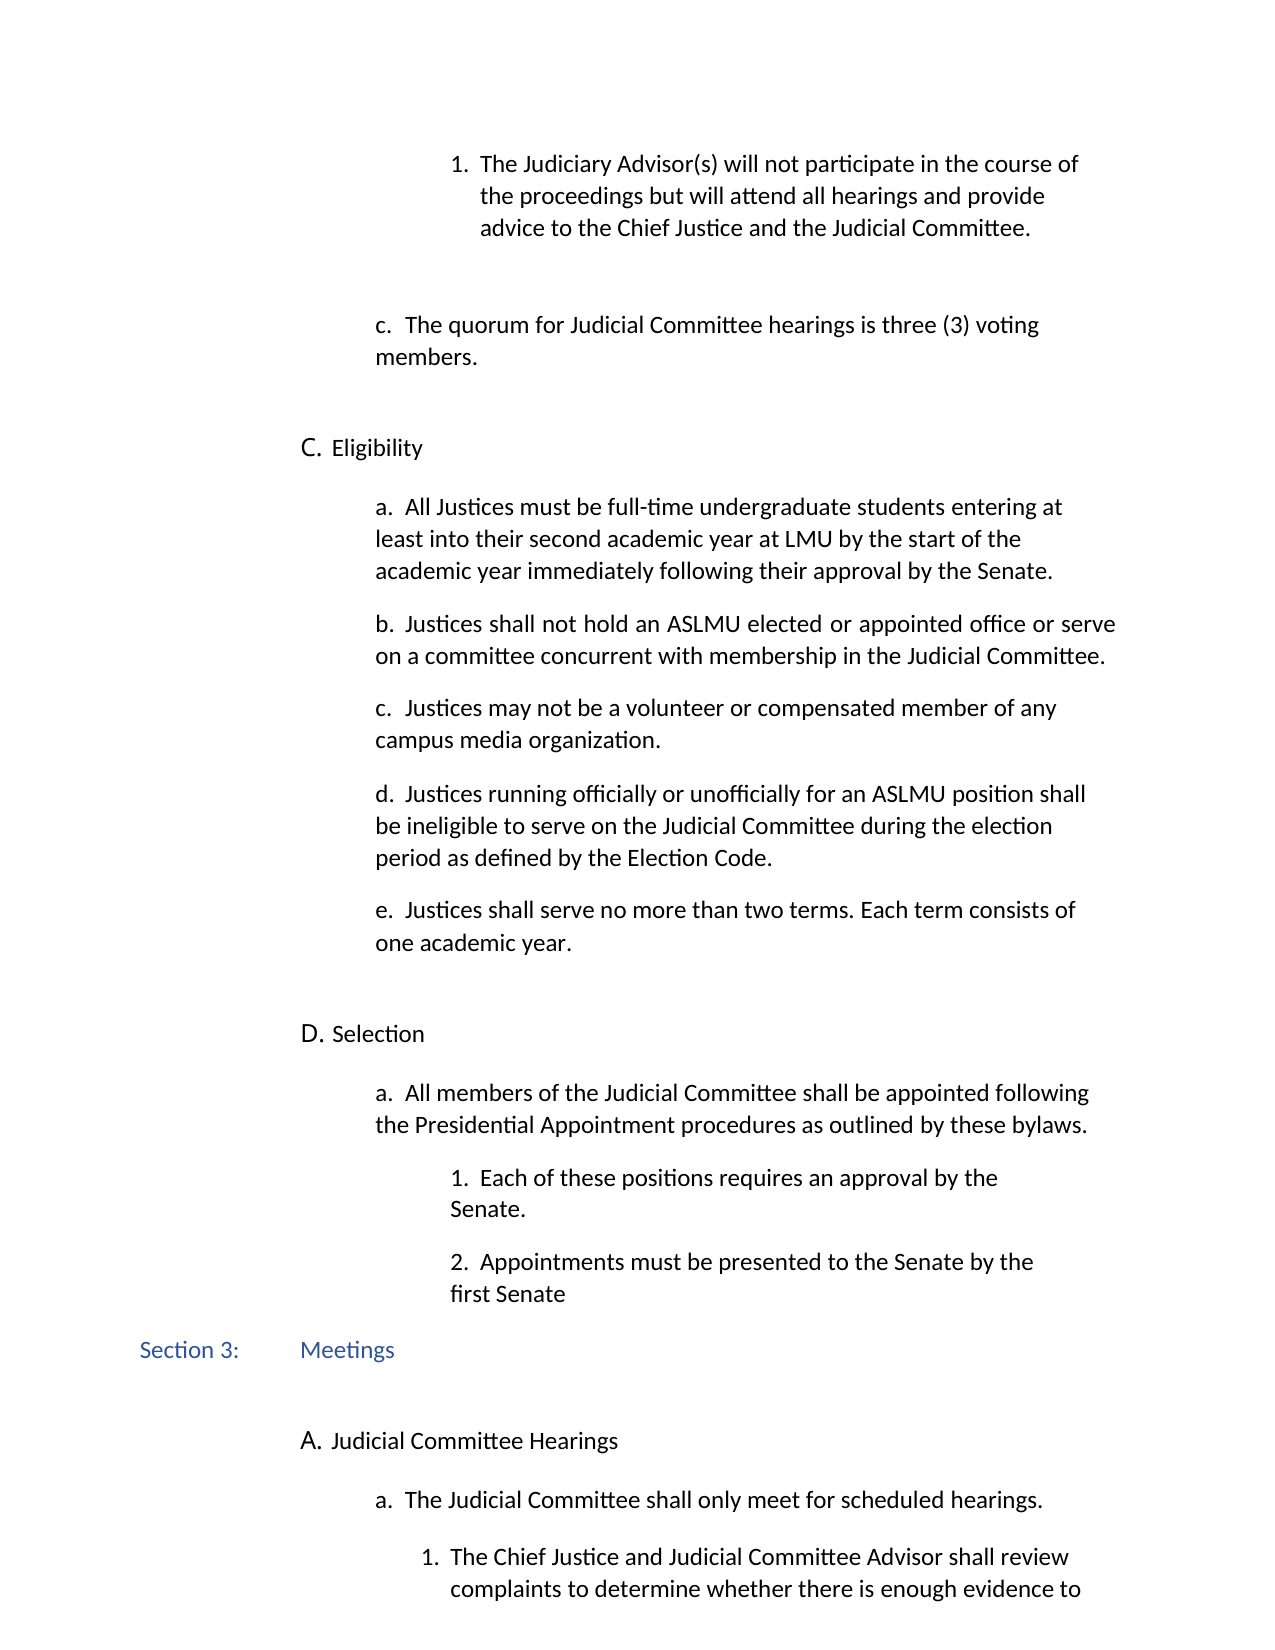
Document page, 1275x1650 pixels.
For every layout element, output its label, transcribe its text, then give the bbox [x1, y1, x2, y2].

list Justices shall not hold an ASLMU elected or appointed office or serve on a committee concurrent with membership in the Judicial Committee. [375, 608, 1116, 670]
list Justices shall serve no more than two terms. Each term consists of one academic year. [375, 895, 1120, 957]
list Justices may not be a volunteer or compensated member of any campus media organization. [375, 693, 1079, 755]
list Eligibility [300, 430, 1135, 464]
list Each of these positions requires an approval by the Senate. [450, 1162, 1054, 1224]
list Selection [300, 1016, 1135, 1050]
list The Judicial Committee shall only meet for scheduled hearings. [375, 1484, 1135, 1514]
list Appointments must be presented to the Senate by the first Senate [450, 1246, 1054, 1309]
list All Justices must be full-time undergraduate students entering at least into their second academic year at LMU by the start of the academic year immediately following their approval by the Senate. [375, 491, 1109, 585]
list The Judiciary Advisor(s) will not participate in the course of the proceedings but will attend all hearings and provide advice to the Chief Justice and the Judicial Committee. [450, 148, 1114, 243]
list Justices running officially or unofficially for an ASLMU position shall be ineligible to serve on the Judicial Committee during the election period as defined by the Election Code. [375, 778, 1107, 872]
list The quorum for Judicial Committee hearings is three (3) voting members. [375, 309, 1114, 372]
subtitle Section 3: Meetings [139, 1334, 1135, 1364]
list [421, 1541, 1115, 1603]
list Judicial Committee Hearings [300, 1423, 1135, 1457]
list All members of the Judicial Committee shall be appointed following the Presidential Appointment procedures as outlined by these bylaws. [375, 1077, 1111, 1139]
